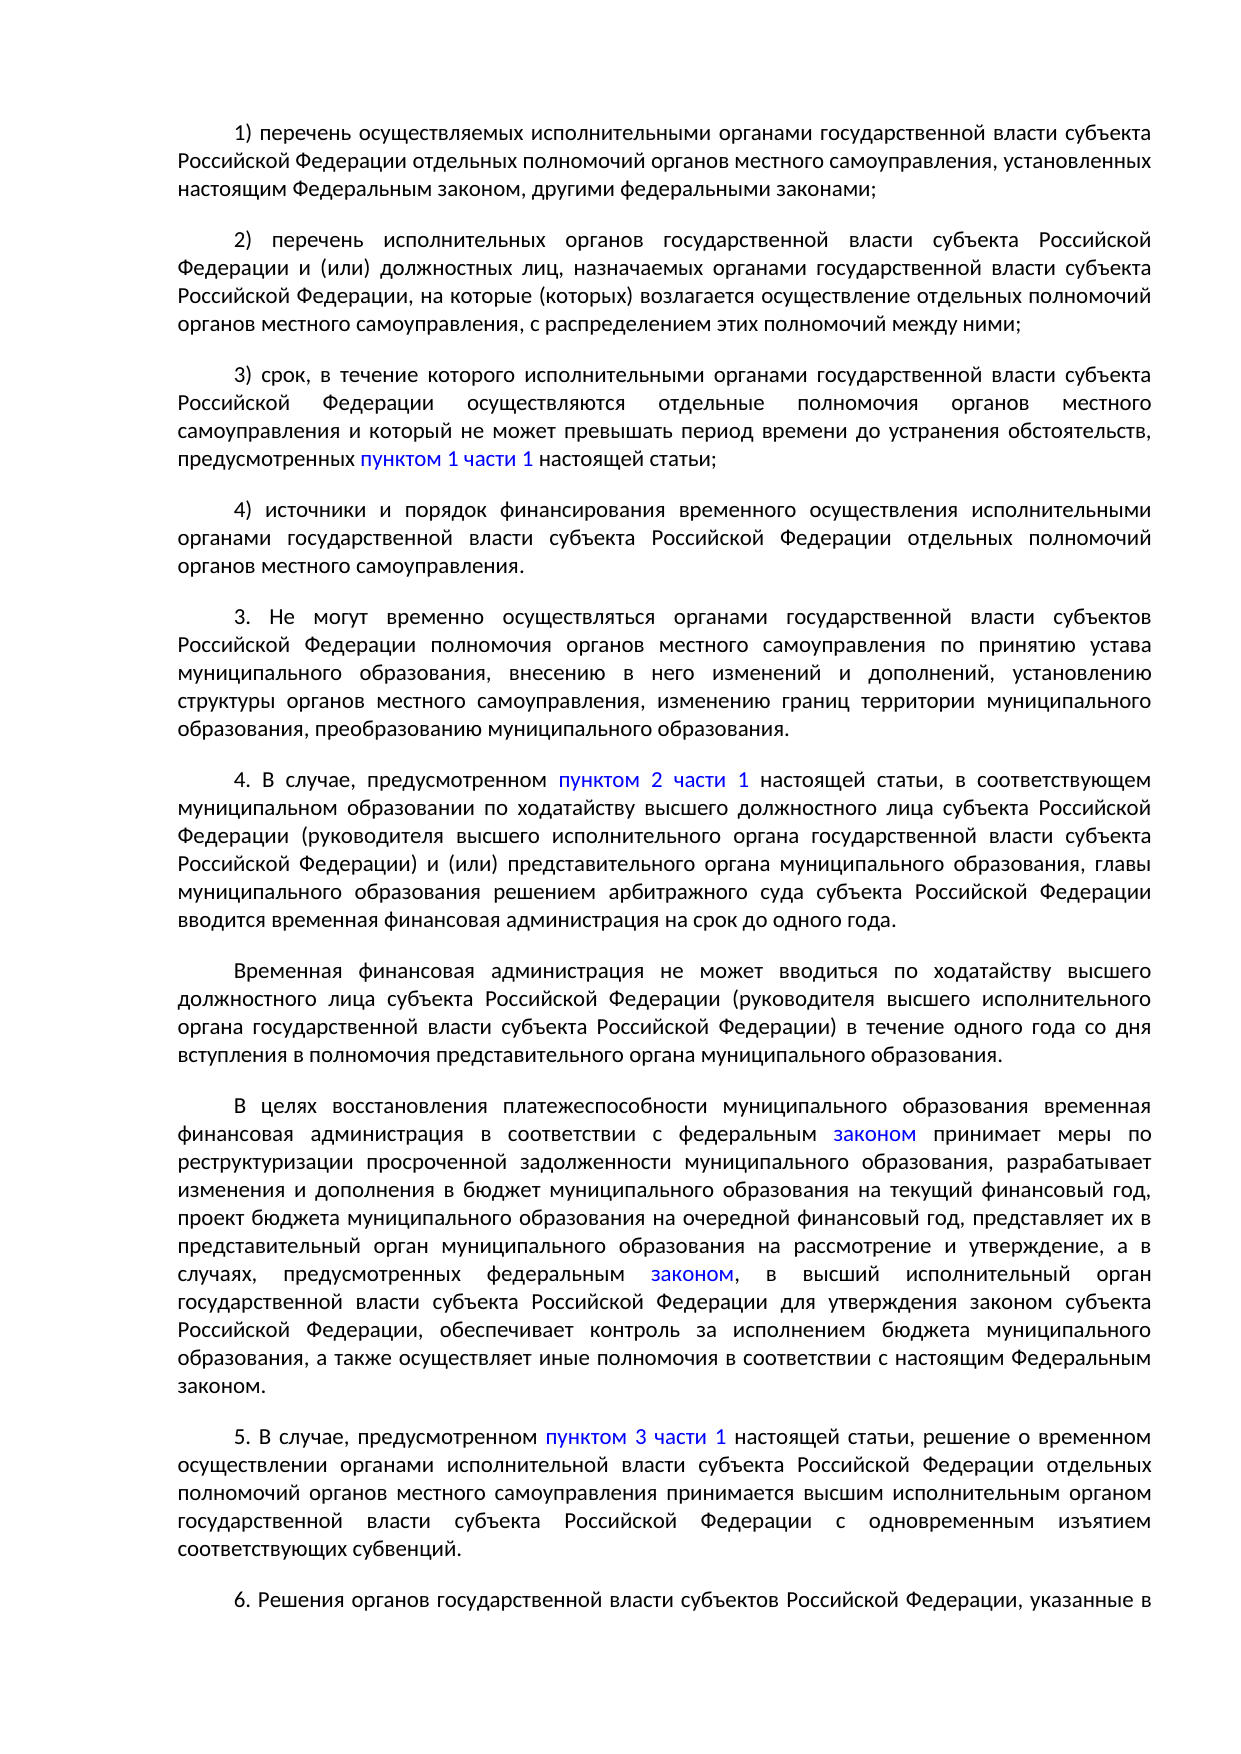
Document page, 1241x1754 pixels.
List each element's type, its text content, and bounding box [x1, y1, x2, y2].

text 3) срок, в течение которого исполнительными органами государственной власти субъекта Российской Федерации осуществляются отдельные полномочия органов местного самоуправления и который не может превышать период времени до устранения обстоятельств, предусмотренных пунктом 1 части 1 настоящей статьи; [177, 360, 1152, 472]
text 2) перечень исполнительных органов государственной власти субъекта Российской Федерации и (или) должностных лиц, назначаемых органами государственной власти субъекта Российской Федерации, на которые (которых) возлагается осуществление отдельных полномочий органов местного самоуправления, с распределением этих полномочий между ними; [177, 225, 1152, 337]
text 5. В случае, предусмотренном пунктом 3 части 1 настоящей статьи, решение о временном осуществлении органами исполнительной власти субъекта Российской Федерации отдельных полномочий органов местного самоуправления принимается высшим исполнительным органом государственной власти субъекта Российской Федерации с одновременным изъятием соответствующих субвенций. [177, 1422, 1152, 1562]
text 1) перечень осуществляемых исполнительными органами государственной власти субъекта Российской Федерации отдельных полномочий органов местного самоуправления, установленных настоящим Федеральным законом, другими федеральными законами; [177, 118, 1152, 202]
text 4. В случае, предусмотренном пунктом 2 части 1 настоящей статьи, в соответствующем муниципальном образовании по ходатайству высшего должностного лица субъекта Российской Федерации (руководителя высшего исполнительного органа государственной власти субъекта Российской Федерации) и (или) представительного органа муниципального образования, главы муниципального образования решением арбитражного суда субъекта Российской Федерации вводится временная финансовая администрация на срок до одного года. [177, 765, 1152, 933]
text В целях восстановления платежеспособности муниципального образования временная финансовая администрация в соответствии с федеральным законом принимает меры по реструктуризации просроченной задолженности муниципального образования, разрабатывает изменения и дополнения в бюджет муниципального образования на текущий финансовый год, проект бюджета муниципального образования на очередной финансовый год, представляет их в представительный орган муниципального образования на рассмотрение и утверждение, а в случаях, предусмотренных федеральным законом, в высший исполнительный орган государственной власти субъекта Российской Федерации для утверждения законом субъекта Российской Федерации, обеспечивает контроль за исполнением бюджета муниципального образования, а также осуществляет иные полномочия в соответствии с настоящим Федеральным законом. [177, 1091, 1152, 1399]
text 3. Не могут временно осуществляться органами государственной власти субъектов Российской Федерации полномочия органов местного самоуправления по принятию устава муниципального образования, внесению в него изменений и дополнений, установлению структуры органов местного самоуправления, изменению границ территории муниципального образования, преобразованию муниципального образования. [177, 602, 1152, 742]
text 4) источники и порядок финансирования временного осуществления исполнительными органами государственной власти субъекта Российской Федерации отдельных полномочий органов местного самоуправления. [177, 495, 1152, 579]
text Временная финансовая администрация не может вводиться по ходатайству высшего должностного лица субъекта Российской Федерации (руководителя высшего исполнительного органа государственной власти субъекта Российской Федерации) в течение одного года со дня вступления в полномочия представительного органа муниципального образования. [177, 956, 1152, 1068]
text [177, 1585, 1152, 1613]
